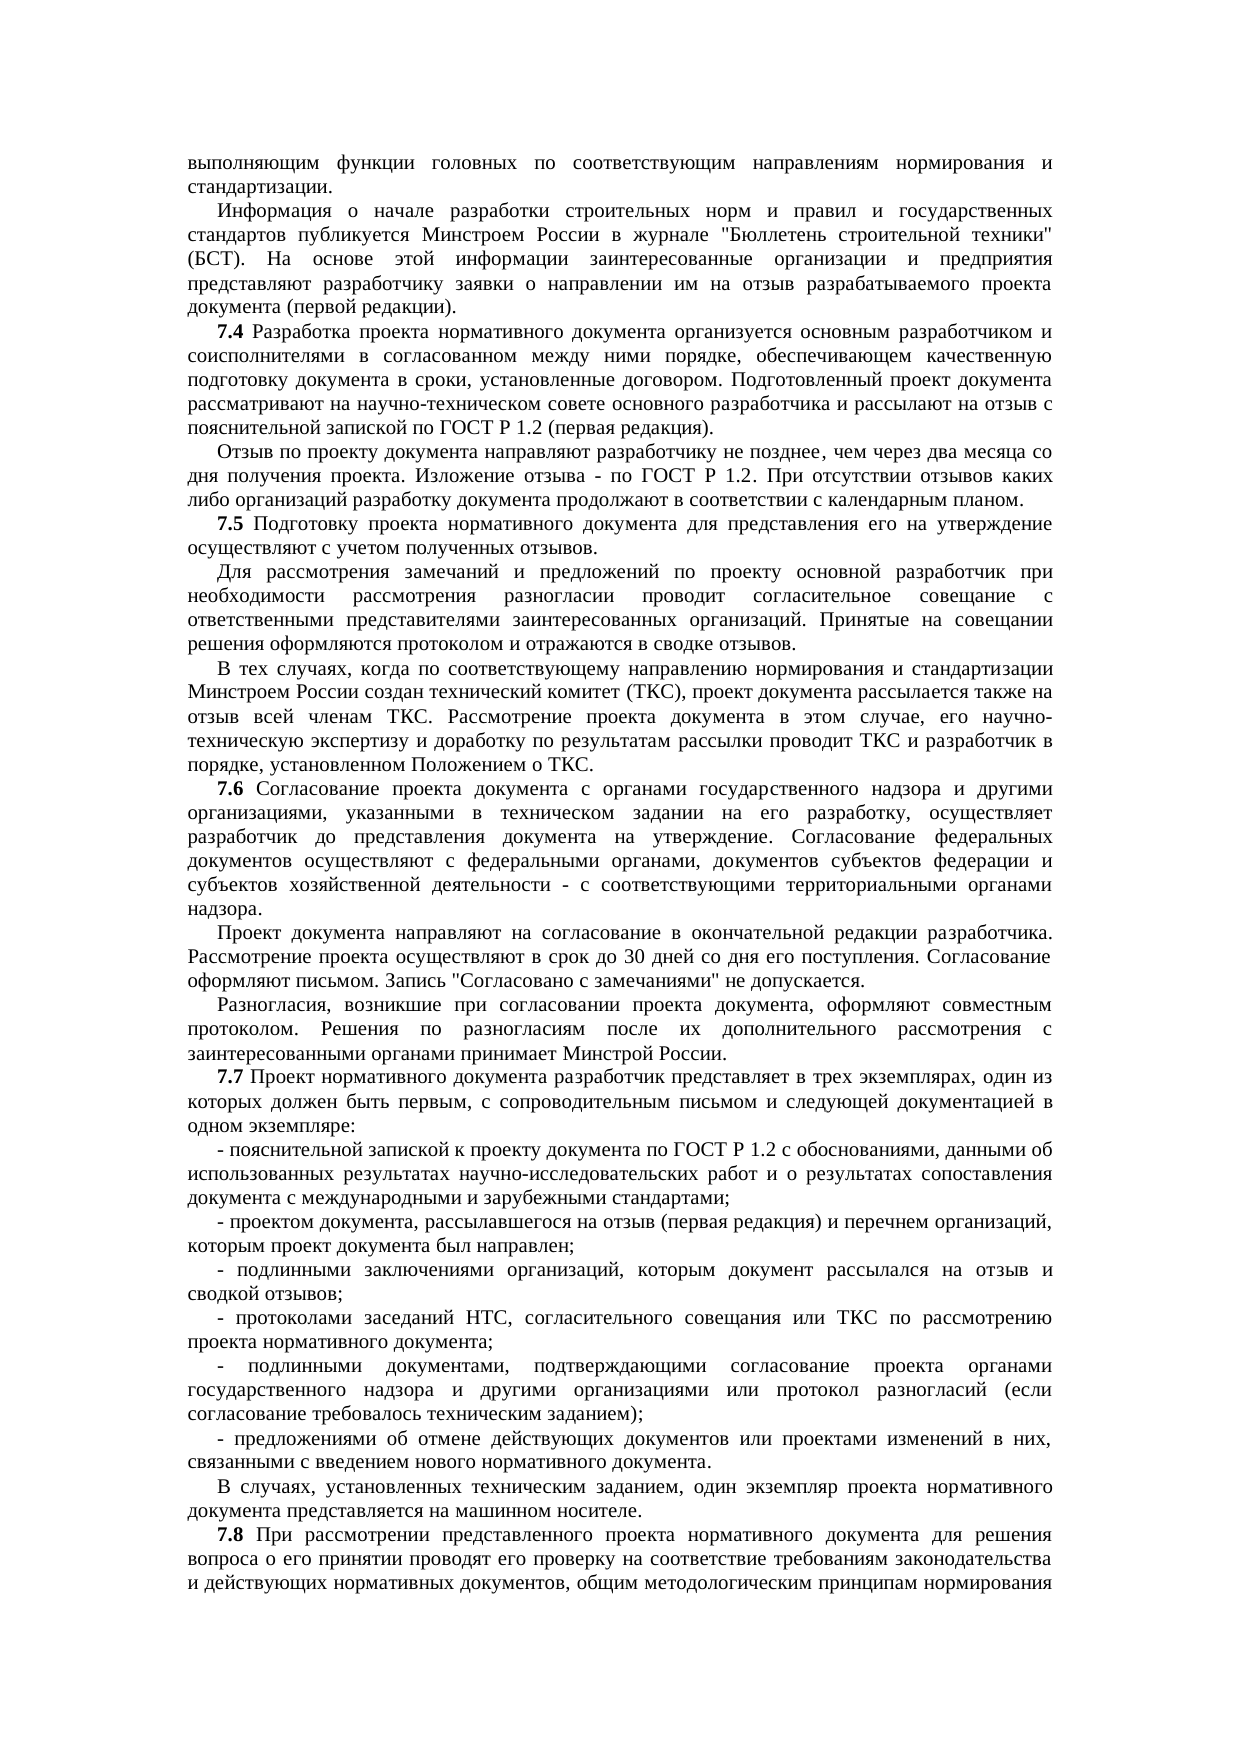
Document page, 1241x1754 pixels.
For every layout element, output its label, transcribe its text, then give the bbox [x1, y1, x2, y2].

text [187, 1522, 1053, 1594]
text - предложениями об отмене действующих документов или проектами изменений в них, связанными с введением нового нормативного документа. [187, 1425, 1053, 1473]
text В тех случаях, когда по соответствующему направлению нормирования и стандартизации Минстроем России создан технический комитет (ТКС), проект документа рассылается также на отзыв всей членам ТКС. Рассмотрение проекта документа в этом случае, его научно-техническую экспертизу и доработку по результатам рассылки проводит ТКС и разработчик в порядке, установленном Положением о ТКС. [187, 655, 1053, 776]
text 7.5 Подготовку проекта нормативного документа для представления его на утверждение осуществляют с учетом полученных отзывов. [187, 511, 1053, 559]
text - подлинными заключениями организаций, которым документ рассылался на отзыв и сводкой отзывов; [187, 1257, 1053, 1305]
text Отзыв по проекту документа направляют разработчику не позднее, чем через два месяца со дня получения проекта. Изложение отзыва - по ГОСТ Р 1.2. При отсутствии отзывов каких либо организаций разработку документа продолжают в соответствии с календарным планом. [187, 439, 1053, 511]
text Для рассмотрения замечаний и предложений по проекту основной разработчик при необходимости рассмотрения разногласии проводит согласительное совещание с ответственными представителями заинтересованных организаций. Принятые на совещании решения оформляются протоколом и отражаются в сводке отзывов. [187, 559, 1053, 655]
text Разногласия, возникшие при согласовании проекта документа, оформляют совместным протоколом. Решения по разногласиям после их дополнительного рассмотрения с заинтересованными органами принимает Минстрой России. [187, 992, 1053, 1064]
text 7.7 Проект нормативного документа разработчик представляет в трех экземплярах, один из которых должен быть первым, с сопроводительным письмом и следующей документацией в одном экземпляре: [187, 1064, 1053, 1137]
text - подлинными документами, подтверждающими согласование проекта органами государственного надзора и другими организациями или протокол разногласий (если согласование требовалось техническим заданием); [187, 1353, 1053, 1425]
text - протоколами заседаний НТС, согласительного совещания или ТКС по рассмотрению проекта нормативного документа; [187, 1305, 1053, 1353]
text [187, 150, 1053, 198]
text Информация о начале разработки строительных норм и правил и государственных стандартов публикуется Минстроем России в журнале "Бюллетень строительной техники" (БСТ). На основе этой информации заинтересованные организации и предприятия представляют разработчику заявки о направлении им на отзыв разрабатываемого проекта документа (первой редакции). [187, 198, 1053, 318]
text В случаях, установленных техническим заданием, один экземпляр проекта нормативного документа представляется на машинном носителе. [187, 1473, 1053, 1522]
text Проект документа направляют на согласование в окончательной редакции разработчика. Рассмотрение проекта осуществляют в срок до 30 дней со дня его поступления. Согласование оформляют письмом. Запись "Согласовано с замечаниями" не допускается. [187, 920, 1053, 992]
text 7.6 Согласование проекта документа с органами государственного надзора и другими организациями, указанными в техническом задании на его разработку, осуществляет разработчик до представления документа на утверждение. Согласование федеральных документов осуществляют с федеральными органами, документов субъектов федерации и субъектов хозяйственной деятельности - с соответствующими территориальными органами надзора. [187, 776, 1053, 920]
text - проектом документа, рассылавшегося на отзыв (первая редакция) и перечнем организаций, которым проект документа был направлен; [187, 1209, 1053, 1257]
text 7.4 Разработка проекта нормативного документа организуется основным разработчиком и соисполнителями в согласованном между ними порядке, обеспечивающем качественную подготовку документа в сроки, установленные договором. Подготовленный проект документа рассматривают на научно-техническом совете основного разработчика и рассылают на отзыв с пояснительной запиской по ГОСТ Р 1.2 (первая редакция). [187, 318, 1053, 439]
text - пояснительной запиской к проекту документа по ГОСТ Р 1.2 с обоснованиями, данными об использованных результатах научно-исследовательских работ и о результатах сопоставления документа с международными и зарубежными стандартами; [187, 1137, 1053, 1209]
